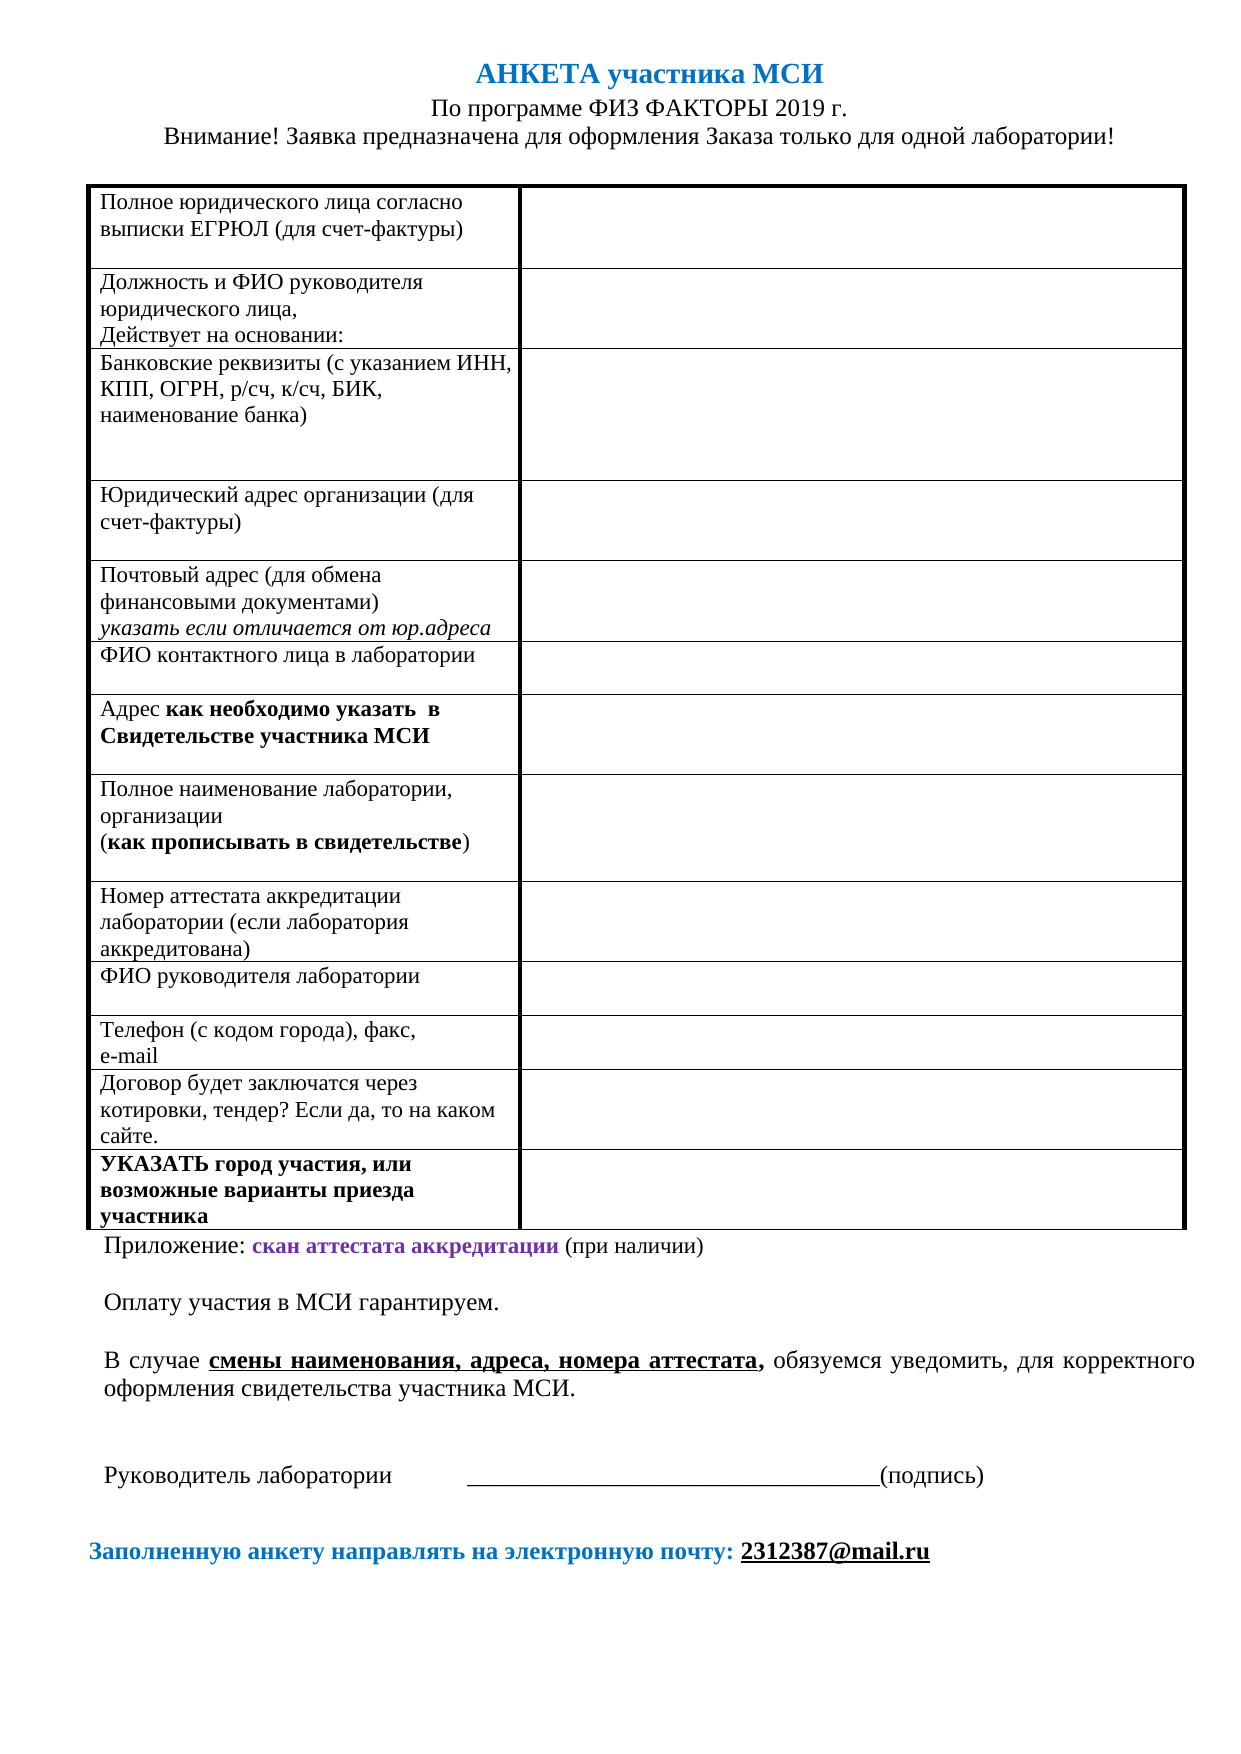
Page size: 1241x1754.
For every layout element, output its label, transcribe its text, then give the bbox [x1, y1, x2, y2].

table_cell Телефон (с кодом города), факс, е-mail [91, 1016, 518, 1068]
table_cell Полное наименование лаборатории, организации (как прописывать в свидетельстве) [91, 775, 518, 881]
table_cell Почтовый адрес (для обмена финансовыми документами) указать если отличается от юр.адреса [91, 561, 518, 641]
table_cell [522, 349, 1182, 480]
table_cell [522, 642, 1182, 694]
table_cell [522, 962, 1182, 1015]
table_cell УКАЗАТЬ город участия, или возможные варианты приезда участника [91, 1150, 518, 1229]
text АНКЕТА участника МСИ [103, 56, 1196, 90]
table_cell [522, 695, 1182, 774]
table_cell Банковские реквизиты (с указанием ИНН, КПП, ОГРН, р/сч, к/сч, БИК, наименование банка) [91, 349, 518, 480]
table_header [522, 188, 1182, 267]
table_cell ФИО контактного лица в лаборатории [91, 642, 518, 694]
text Оплату участия в МСИ гарантируем. [103, 1287, 1196, 1316]
table_cell [522, 561, 1182, 641]
table_cell Договор будет заключатся через котировки, тендер? Если да, то на каком сайте. [91, 1070, 518, 1148]
text В случае смены наименования, адреса, номера аттестата, обязуемся уведомить, для корректного оформления свидетельства участника МСИ. [103, 1345, 1196, 1402]
table_cell Юридический адрес организации (для счет-фактуры) [91, 481, 518, 560]
table_cell Адрес как необходимо указать в Свидетельстве участника МСИ [91, 695, 518, 774]
table_cell [522, 1016, 1182, 1068]
table_cell [522, 775, 1182, 881]
text Приложение: скан аттестата аккредитации (при наличии) [103, 1230, 1196, 1258]
table_cell [522, 269, 1182, 347]
table_cell [522, 1070, 1182, 1148]
text По программе ФИЗ ФАКТОРЫ 2019 г. [44, 93, 1234, 121]
table_cell [522, 1150, 1182, 1229]
text Руководитель лаборатории _________________________________(подпись) [103, 1460, 1196, 1488]
table_cell Номер аттестата аккредитации лаборатории (если лаборатория аккредитована) [91, 882, 518, 961]
table_cell [522, 882, 1182, 961]
table_cell ФИО руководителя лаборатории [91, 962, 518, 1015]
text Заполненную анкету направлять на электронную почту: 2312387@mail.ru [89, 1536, 1196, 1565]
table_cell [522, 481, 1182, 560]
text Внимание! Заявка предназначена для оформления Заказа только для одной лаборатории! [44, 121, 1234, 150]
table_cell Должность и ФИО руководителя юридического лица, Действует на основании: [91, 269, 518, 347]
table_header Полное юридического лица согласно выписки ЕГРЮЛ (для счет-фактуры) [91, 188, 518, 267]
